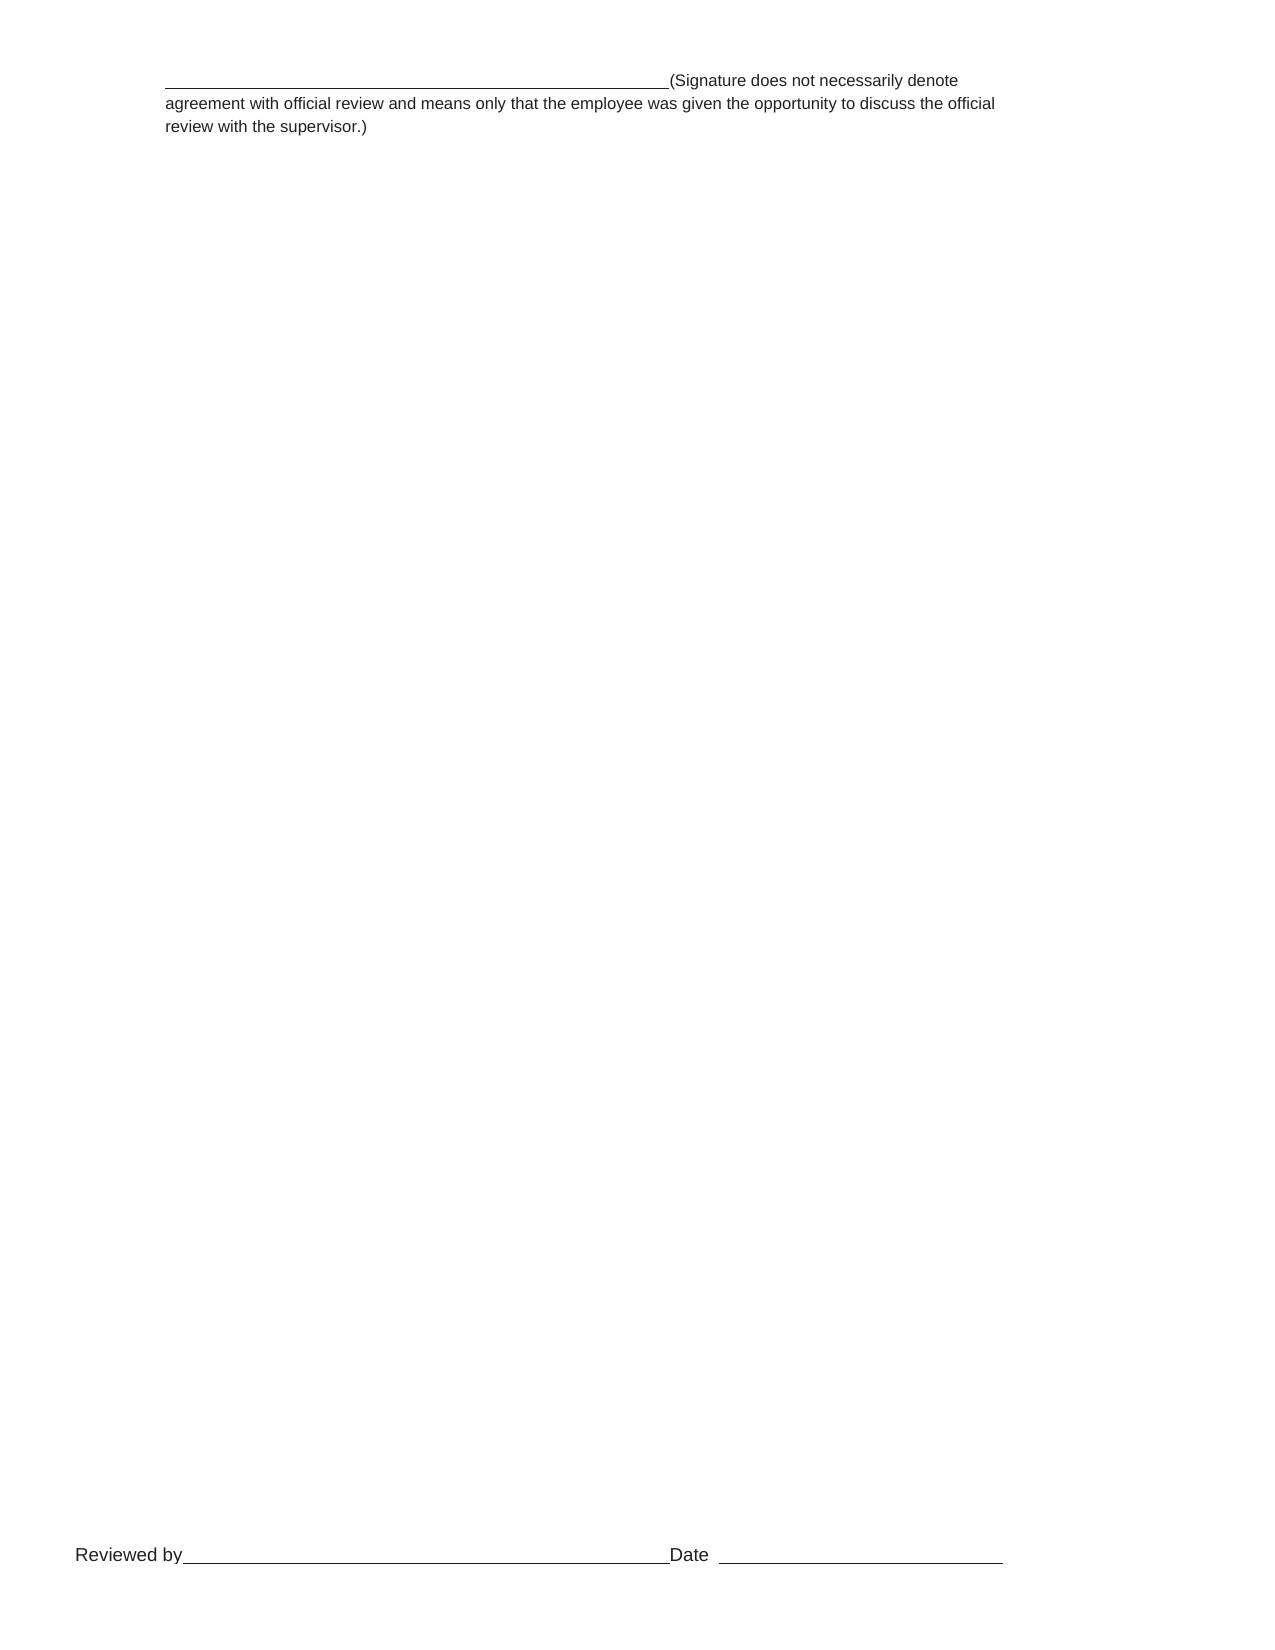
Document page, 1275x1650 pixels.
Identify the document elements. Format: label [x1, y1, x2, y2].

text [75, 69, 1003, 136]
